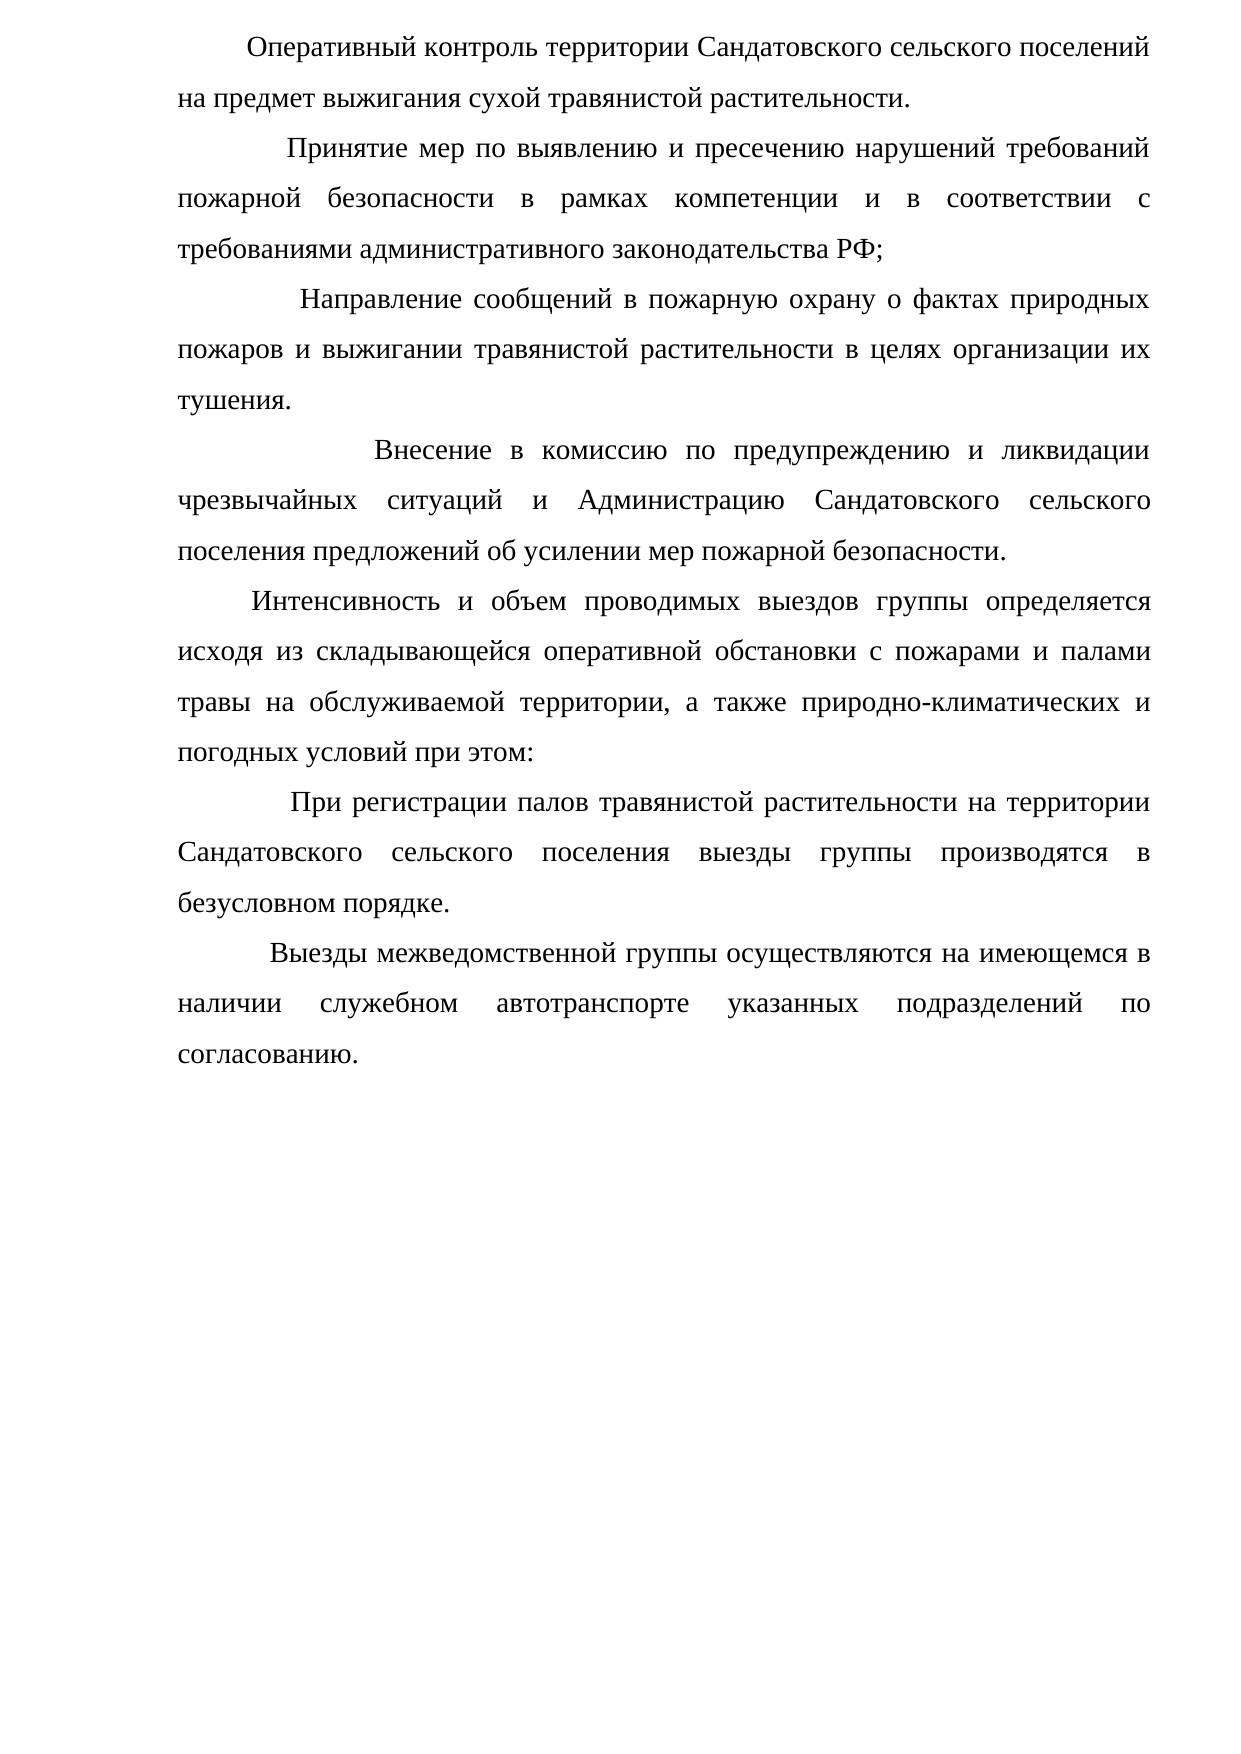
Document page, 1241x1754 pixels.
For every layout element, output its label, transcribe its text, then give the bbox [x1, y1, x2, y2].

text Оперативный контроль территории Сандатовского сельского поселений на предмет выжигания сухой травянистой растительности. [177, 29, 1152, 113]
text Интенсивность и объем проводимых выездов группы определяется исходя из складывающейся оперативной обстановки с пожарами и палами травы на обслуживаемой территории, а также природно-климатических и погодных условий при этом: [177, 583, 1152, 767]
text Принятие мер по выявлению и пресечению нарушений требований пожарной безопасности в рамках компетенции и в соответствии с требованиями административного законодательства РФ; [177, 130, 1152, 264]
text Направление сообщений в пожарную охрану о фактах природных пожаров и выжигании травянистой растительности в целях организации их тушения. [177, 281, 1152, 415]
text Внесение в комиссию по предупреждению и ликвидации чрезвычайных ситуаций и Администрацию Сандатовского сельского поселения предложений об усилении мер пожарной безопасности. [177, 432, 1152, 566]
text При регистрации палов травянистой растительности на территории Сандатовского сельского поселения выезды группы производятся в безусловном порядке. [177, 784, 1152, 918]
text Выезды межведомственной группы осуществляются на имеющемся в наличии служебном автотранспорте указанных подразделений по согласованию. [177, 935, 1152, 1069]
